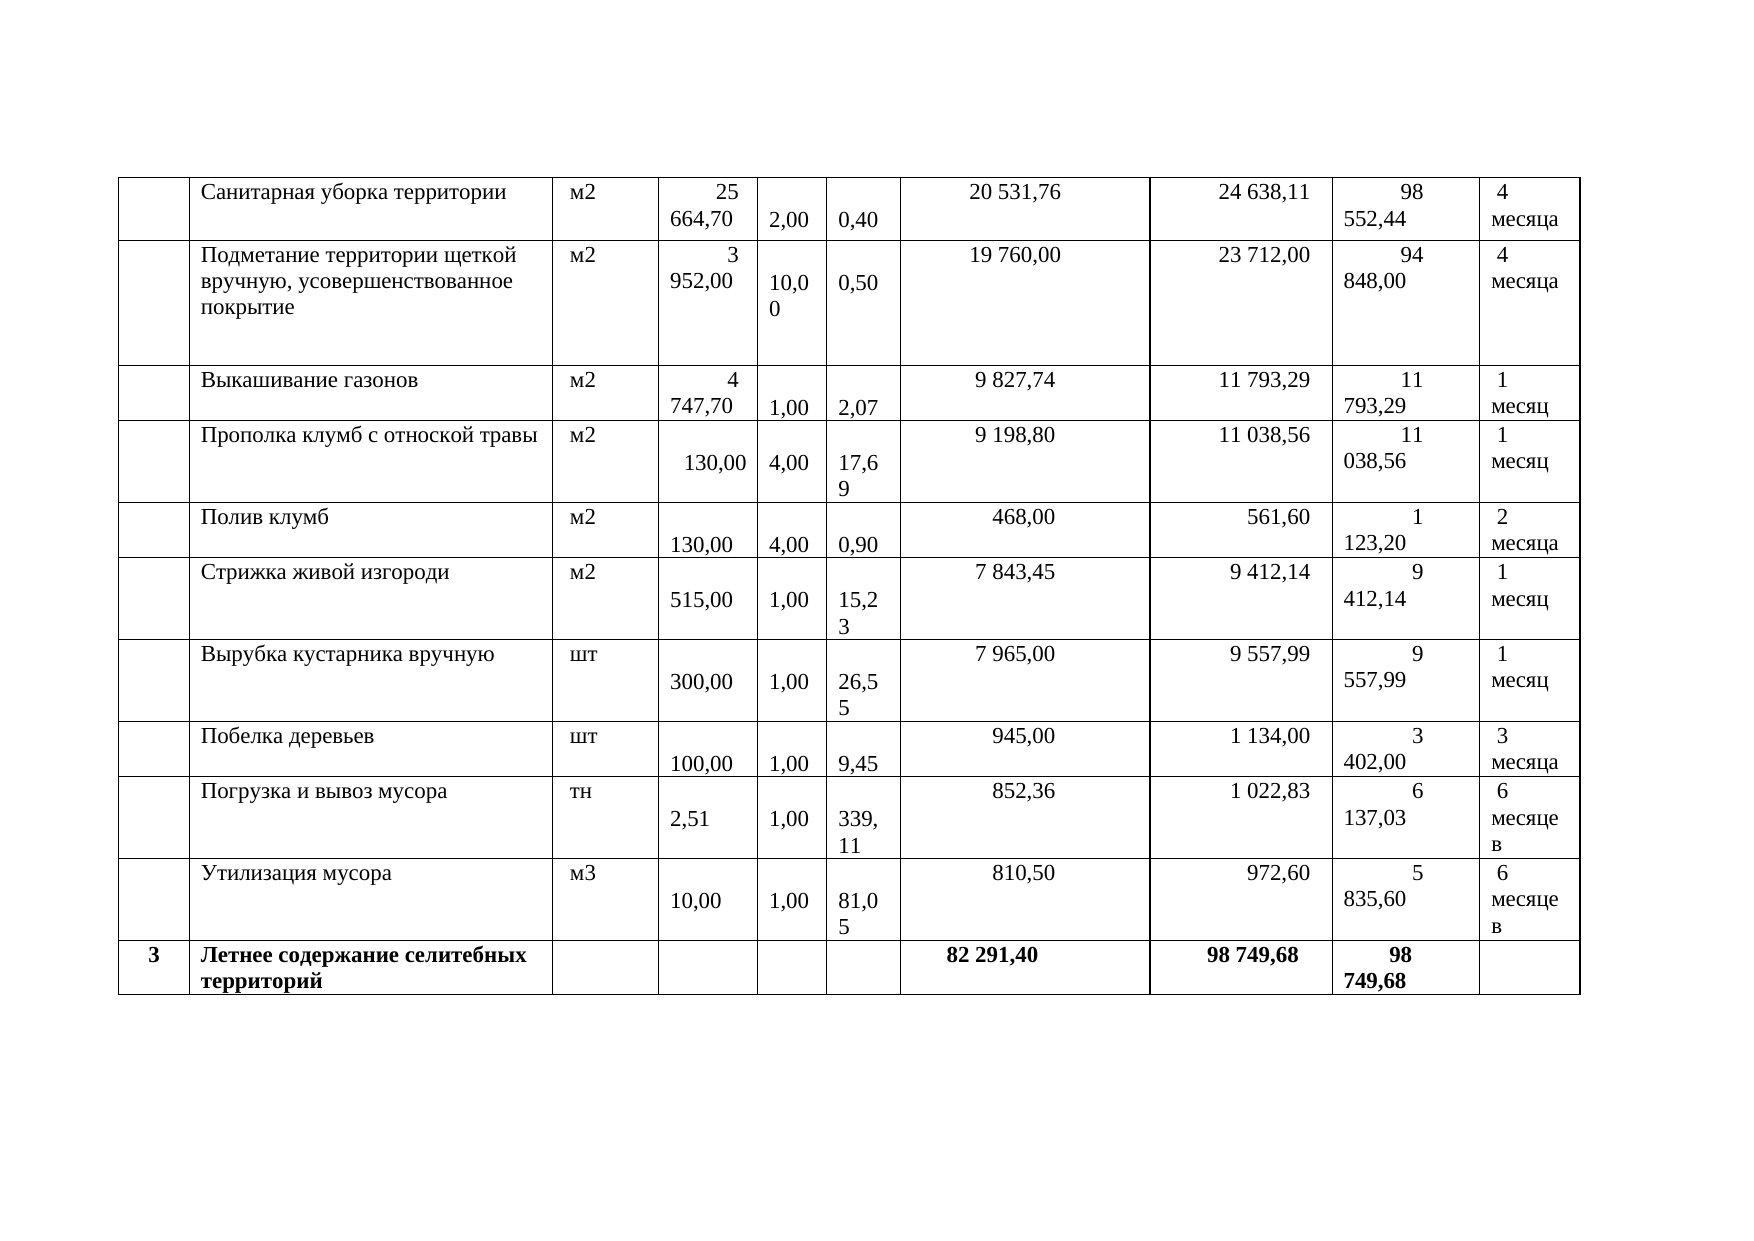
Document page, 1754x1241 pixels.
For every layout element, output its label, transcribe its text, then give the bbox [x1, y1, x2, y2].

table_cell 852,36 [901, 777, 1149, 858]
table_cell 1 134,00 [1151, 722, 1332, 776]
table_cell 5 835,60 [1333, 859, 1479, 940]
table_cell 0,90 [827, 503, 900, 557]
table_cell 10,00 [659, 859, 757, 940]
table_cell 515,00 [659, 558, 757, 639]
table_cell 972,60 [1151, 859, 1332, 940]
table_cell 1 месяц [1480, 366, 1579, 420]
table_cell 9 412,14 [1333, 558, 1479, 639]
table_cell 7 843,45 [901, 558, 1149, 639]
table_cell [119, 421, 189, 502]
table_cell 11 793,29 [1151, 366, 1332, 420]
table_cell 9 198,80 [901, 421, 1149, 502]
table_cell Побелка деревьев [190, 722, 552, 776]
table_cell [827, 941, 900, 993]
table_cell Полив клумб [190, 503, 552, 557]
table_cell Погрузка и вывоз мусора [190, 777, 552, 858]
table_cell 1,00 [758, 859, 826, 940]
table_cell 1,00 [758, 777, 826, 858]
table_cell 561,60 [1151, 503, 1332, 557]
table_cell [119, 366, 189, 420]
table_cell 3 месяца [1480, 722, 1579, 776]
table_cell 9 827,74 [901, 366, 1149, 420]
table_cell 945,00 [901, 722, 1149, 776]
table_cell Летнее содержание селитебных территорий [190, 941, 552, 993]
table_cell [119, 178, 189, 240]
table_cell Стрижка живой изгороди [190, 558, 552, 639]
table_cell 24 638,11 [1151, 178, 1332, 240]
table_cell 4 месяца [1480, 241, 1579, 365]
table_cell Подметание территории щеткой вручную, усовершенствованное покрытие [190, 241, 552, 365]
table_cell 300,00 [659, 640, 757, 721]
table_cell 3 952,00 [659, 241, 757, 365]
table_cell шт [553, 640, 658, 721]
table_cell 9 412,14 [1151, 558, 1332, 639]
table_cell 11 038,56 [1333, 421, 1479, 502]
table_cell 19 760,00 [901, 241, 1149, 365]
table_cell 130,00 [659, 503, 757, 557]
table_cell [119, 722, 189, 776]
table_cell тн [553, 777, 658, 858]
table_cell 9 557,99 [1151, 640, 1332, 721]
table_cell 130,00 [659, 421, 757, 502]
table_cell 468,00 [901, 503, 1149, 557]
table_cell 6 137,03 [1333, 777, 1479, 858]
table_cell 94 848,00 [1333, 241, 1479, 365]
table_cell 11 793,29 [1333, 366, 1479, 420]
table_cell [553, 941, 658, 993]
table_cell 2,07 [827, 366, 900, 420]
table_cell шт [553, 722, 658, 776]
table_cell м3 [553, 859, 658, 940]
table_cell 15,23 [827, 558, 900, 639]
table_cell 1 022,83 [1151, 777, 1332, 858]
table_cell 3 402,00 [1333, 722, 1479, 776]
table_cell 6 месяцев [1480, 859, 1579, 940]
table_cell 1 месяц [1480, 558, 1579, 639]
table_cell м2 [553, 503, 658, 557]
table_cell 11 038,56 [1151, 421, 1332, 502]
table_cell 98 749,68 [1151, 941, 1332, 993]
table_cell Выкашивание газонов [190, 366, 552, 420]
table_cell [659, 941, 757, 993]
table_cell 9 557,99 [1333, 640, 1479, 721]
table_cell 810,50 [901, 859, 1149, 940]
table_cell 4 747,70 [659, 366, 757, 420]
table_cell 98 749,68 [1333, 941, 1479, 993]
table_cell 25 664,70 [659, 178, 757, 240]
table_cell 20 531,76 [901, 178, 1149, 240]
table_cell 2 месяца [1480, 503, 1579, 557]
table_cell Вырубка кустарника вручную [190, 640, 552, 721]
table_cell 4 месяца [1480, 178, 1579, 240]
table_cell 2,00 [758, 178, 826, 240]
table_cell 4,00 [758, 421, 826, 502]
table_cell 98 552,44 [1333, 178, 1479, 240]
table_cell м2 [553, 421, 658, 502]
table_cell 1,00 [758, 722, 826, 776]
table_cell 9,45 [827, 722, 900, 776]
table_cell м2 [553, 366, 658, 420]
table_cell 6 месяцев [1480, 777, 1579, 858]
table_cell 0,50 [827, 241, 900, 365]
table_cell 1,00 [758, 640, 826, 721]
table_cell 1 123,20 [1333, 503, 1479, 557]
table_cell [758, 941, 826, 993]
table_cell 82 291,40 [901, 941, 1149, 993]
table_cell м2 [553, 241, 658, 365]
table_cell Утилизация мусора [190, 859, 552, 940]
table_cell [119, 640, 189, 721]
table_cell 1 месяц [1480, 421, 1579, 502]
table_cell 10,00 [758, 241, 826, 365]
table_cell 1,00 [758, 558, 826, 639]
table_cell 4,00 [758, 503, 826, 557]
table_cell [119, 777, 189, 858]
table_cell [119, 859, 189, 940]
table_cell 339,11 [827, 777, 900, 858]
table_cell 3 [119, 941, 189, 993]
table_cell 7 965,00 [901, 640, 1149, 721]
table_cell 1,00 [758, 366, 826, 420]
table_cell Санитарная уборка территории [190, 178, 552, 240]
table_cell 100,00 [659, 722, 757, 776]
table_cell 0,40 [827, 178, 900, 240]
table_cell 81,05 [827, 859, 900, 940]
table_cell м2 [553, 178, 658, 240]
table_cell 26,55 [827, 640, 900, 721]
table_cell [119, 558, 189, 639]
table_cell 1 месяц [1480, 640, 1579, 721]
table_cell 17,69 [827, 421, 900, 502]
table_cell м2 [553, 558, 658, 639]
table_cell [119, 503, 189, 557]
table_cell Прополка клумб с отноской травы [190, 421, 552, 502]
table_cell [1480, 941, 1579, 993]
table_cell 2,51 [659, 777, 757, 858]
table_cell 23 712,00 [1151, 241, 1332, 365]
table_cell [119, 241, 189, 365]
